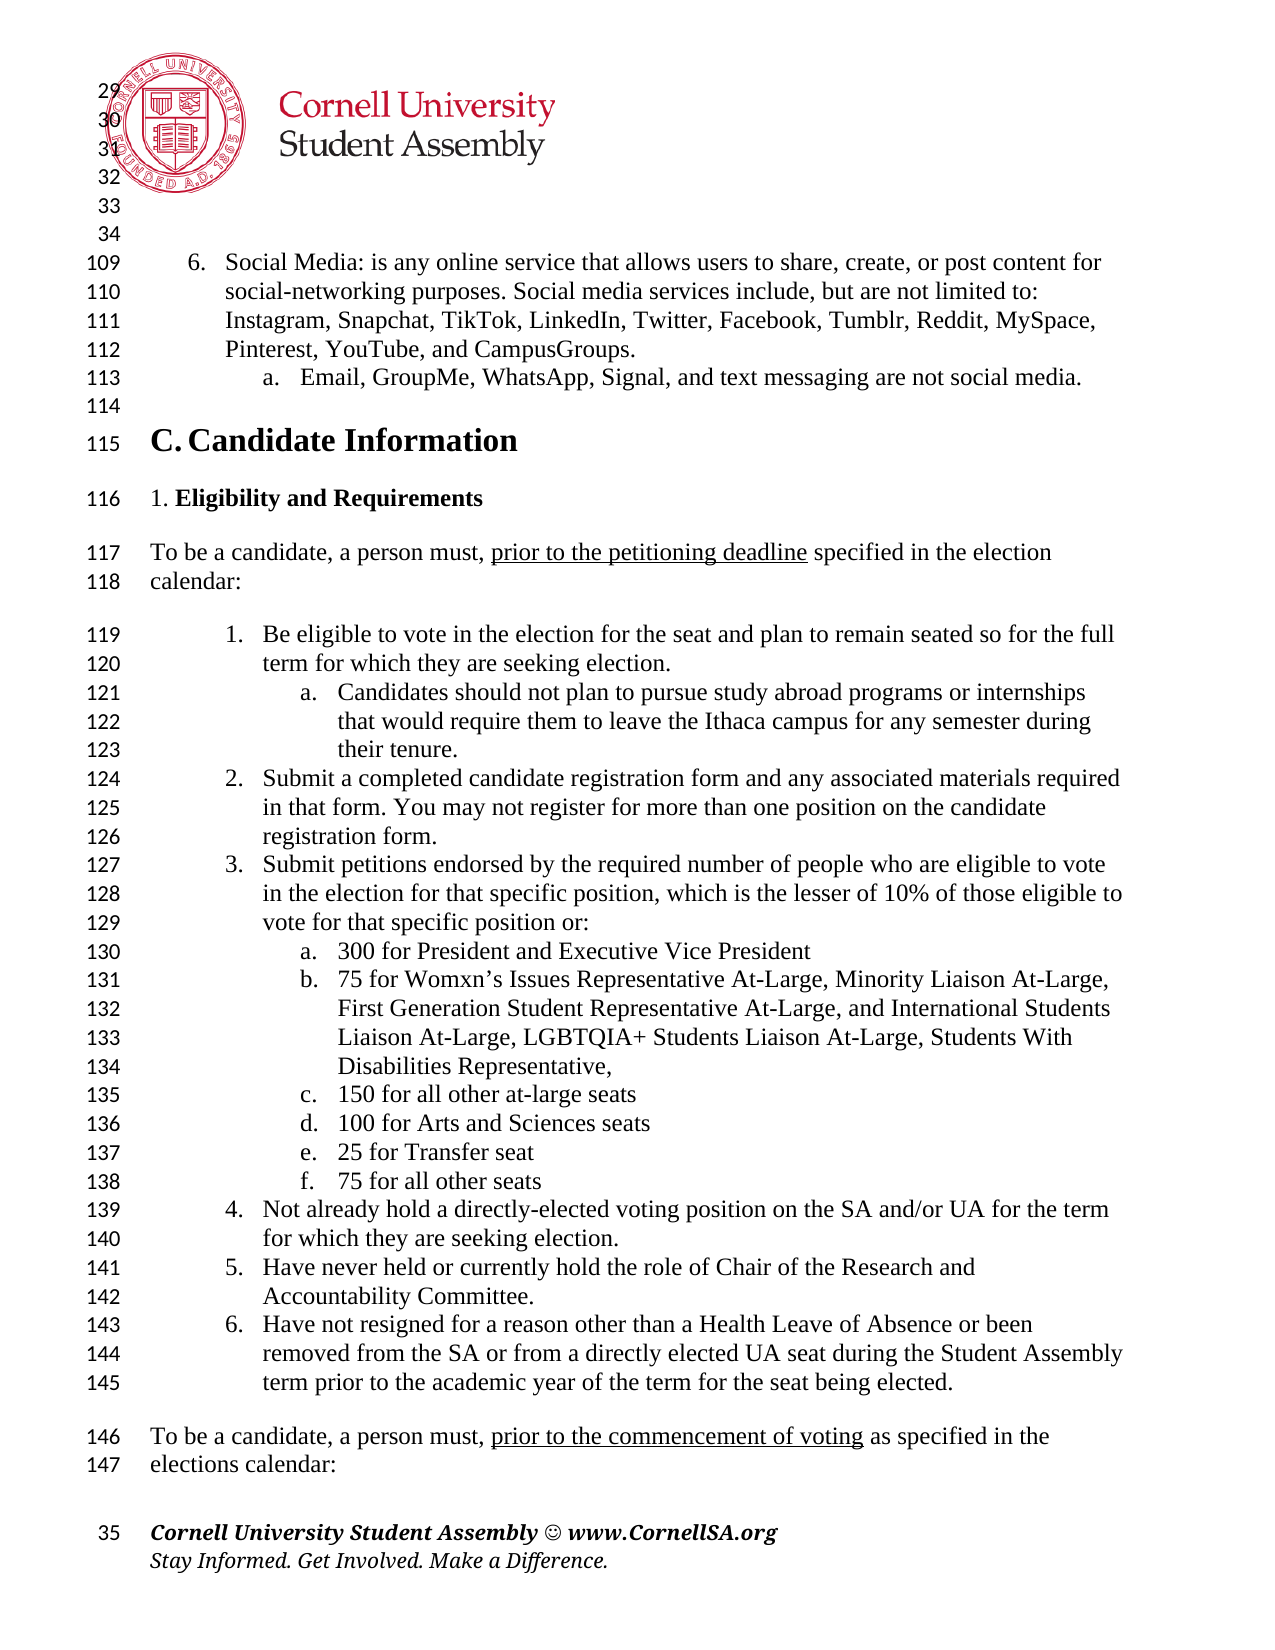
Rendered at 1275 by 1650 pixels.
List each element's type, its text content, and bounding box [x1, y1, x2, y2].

list 150 for all other at-large seats [300, 1079, 1125, 1108]
text To be a candidate, a person must, prior to the petitioning deadline specified in the election calendar: [150, 537, 1125, 594]
list Submit petitions endorsed by the required number of people who are eligible to vote in the election for that specific position, which is the lesser of 10% of those eligible to vote for that specific position or: [225, 849, 1125, 936]
list 100 for Arts and Sciences seats [300, 1108, 1125, 1137]
list Candidate Information [150, 420, 1125, 458]
list Be eligible to vote in the election for the seat and plan to remain seated so for the full term for which they are seeking election. [225, 619, 1125, 677]
list Candidates should not plan to pursue study abroad programs or internships that would require them to leave the Ithaca campus for any semester during their tenure. [300, 677, 1125, 763]
text To be a candidate, a person must, prior to the commencement of voting as specified in the elections calendar: [150, 1421, 1125, 1478]
text 1. Eligibility and Requirements [150, 483, 1125, 512]
list Have never held or currently hold the role of Chair of the Research and Accountability Committee. [225, 1252, 1125, 1309]
list Not already hold a directly-elected voting position on the SA and/or UA for the term for which they are seeking election. [225, 1194, 1125, 1252]
list Email, GroupMe, WhatsApp, Signal, and text messaging are not social media. [262, 362, 1125, 391]
list 75 for all other seats [300, 1166, 1125, 1194]
list 300 for President and Executive Vice President [300, 936, 1125, 964]
list Social Media: is any online service that allows users to share, create, or post content for social-networking purposes. Social media services include, but are not limited to: Instagram, Snapchat, TikTok, LinkedIn, Twitter, Facebook, Tumblr, Reddit, MySpace, Pinterest, YouTube, and CampusGroups. [187, 247, 1125, 362]
list 75 for Womxn’s Issues Representative At-Large, Minority Liaison At-Large, First Generation Student Representative At-Large, and International Students Liaison At-Large, LGBTQIA+ Students Liaison At-Large, Students With Disabilities Representative, [300, 964, 1125, 1079]
list Have not resigned for a reason other than a Health Leave of Absence or been removed from the SA or from a directly elected UA seat during the Student Assembly term prior to the academic year of the term for the seat being elected. [225, 1309, 1125, 1396]
list 25 for Transfer seat [300, 1137, 1125, 1166]
list Submit a completed candidate registration form and any associated materials required in that form. You may not register for more than one position on the candidate registration form. [225, 763, 1125, 849]
